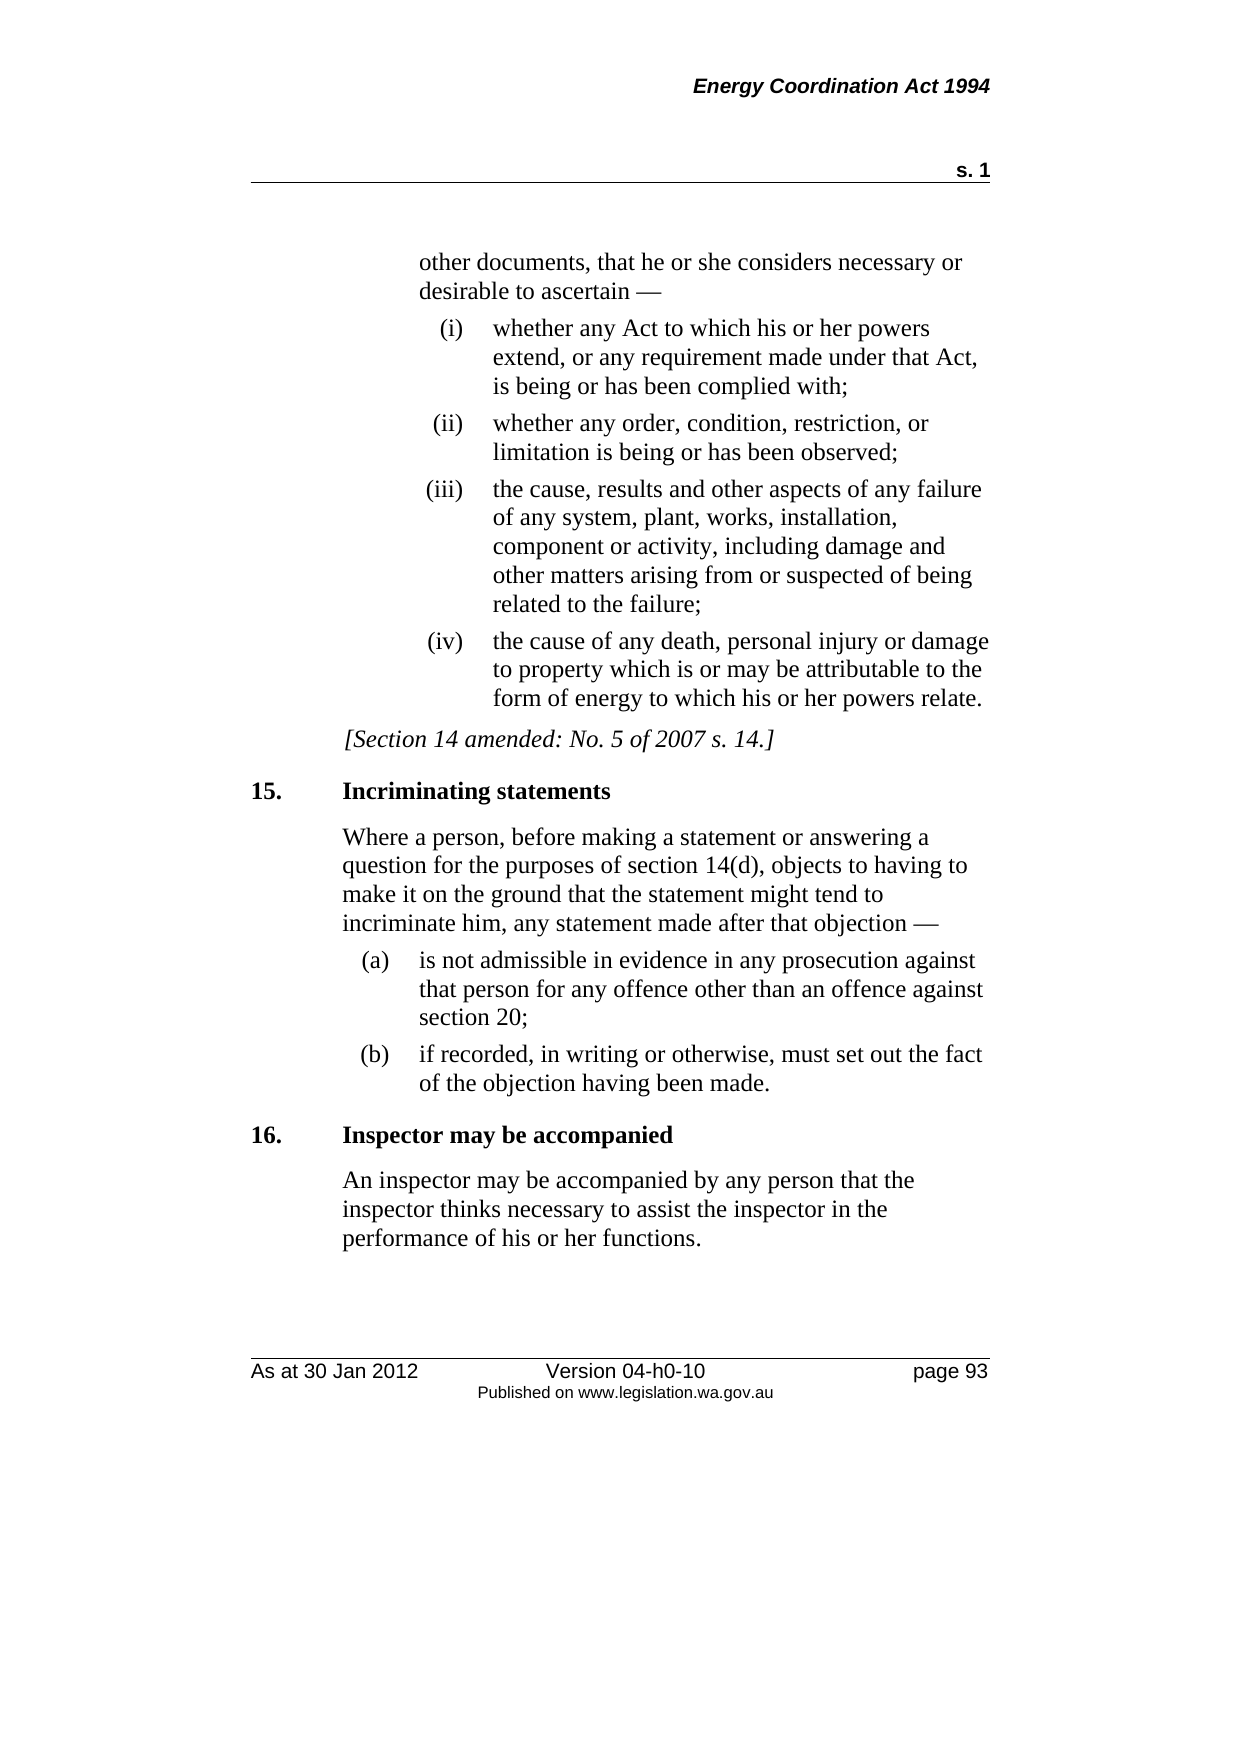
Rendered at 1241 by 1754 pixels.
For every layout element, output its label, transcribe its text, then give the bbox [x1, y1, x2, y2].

text Where a person, before making a statement or answering a question for the purposes of section 14(d), objects to having to make it on the ground that the statement might tend to incriminate him, any statement made after that objection — [251, 822, 990, 937]
subtitle 15. Incriminating statements [251, 776, 990, 805]
text (a) is not admissible in evidence in any prosecution against that person for any offence other than an offence against section 20; [251, 945, 990, 1031]
text (iii) the cause, results and other aspects of any failure of any system, plant, works, installation, component or activity, including damage and other matters arising from or suspected of being related to the failure; [251, 474, 990, 617]
text [Section 14 amended: No. 5 of 2007 s. 14.] [251, 724, 990, 753]
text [251, 247, 990, 305]
text (ii) whether any order, condition, restriction, or limitation is being or has been observed; [251, 408, 990, 465]
text (i) whether any Act to which his or her powers extend, or any requirement made under that Act, is being or has been complied with; [251, 313, 990, 399]
text An inspector may be accompanied by any person that the inspector thinks necessary to assist the inspector in the performance of his or her functions. [251, 1165, 990, 1252]
text (iv) the cause of any death, personal injury or damage to property which is or may be attributable to the form of energy to which his or her powers relate. [251, 626, 990, 712]
text (b) if recorded, in writing or otherwise, must set out the fact of the objection having been made. [251, 1039, 990, 1097]
subtitle 16. Inspector may be accompanied [251, 1120, 990, 1149]
